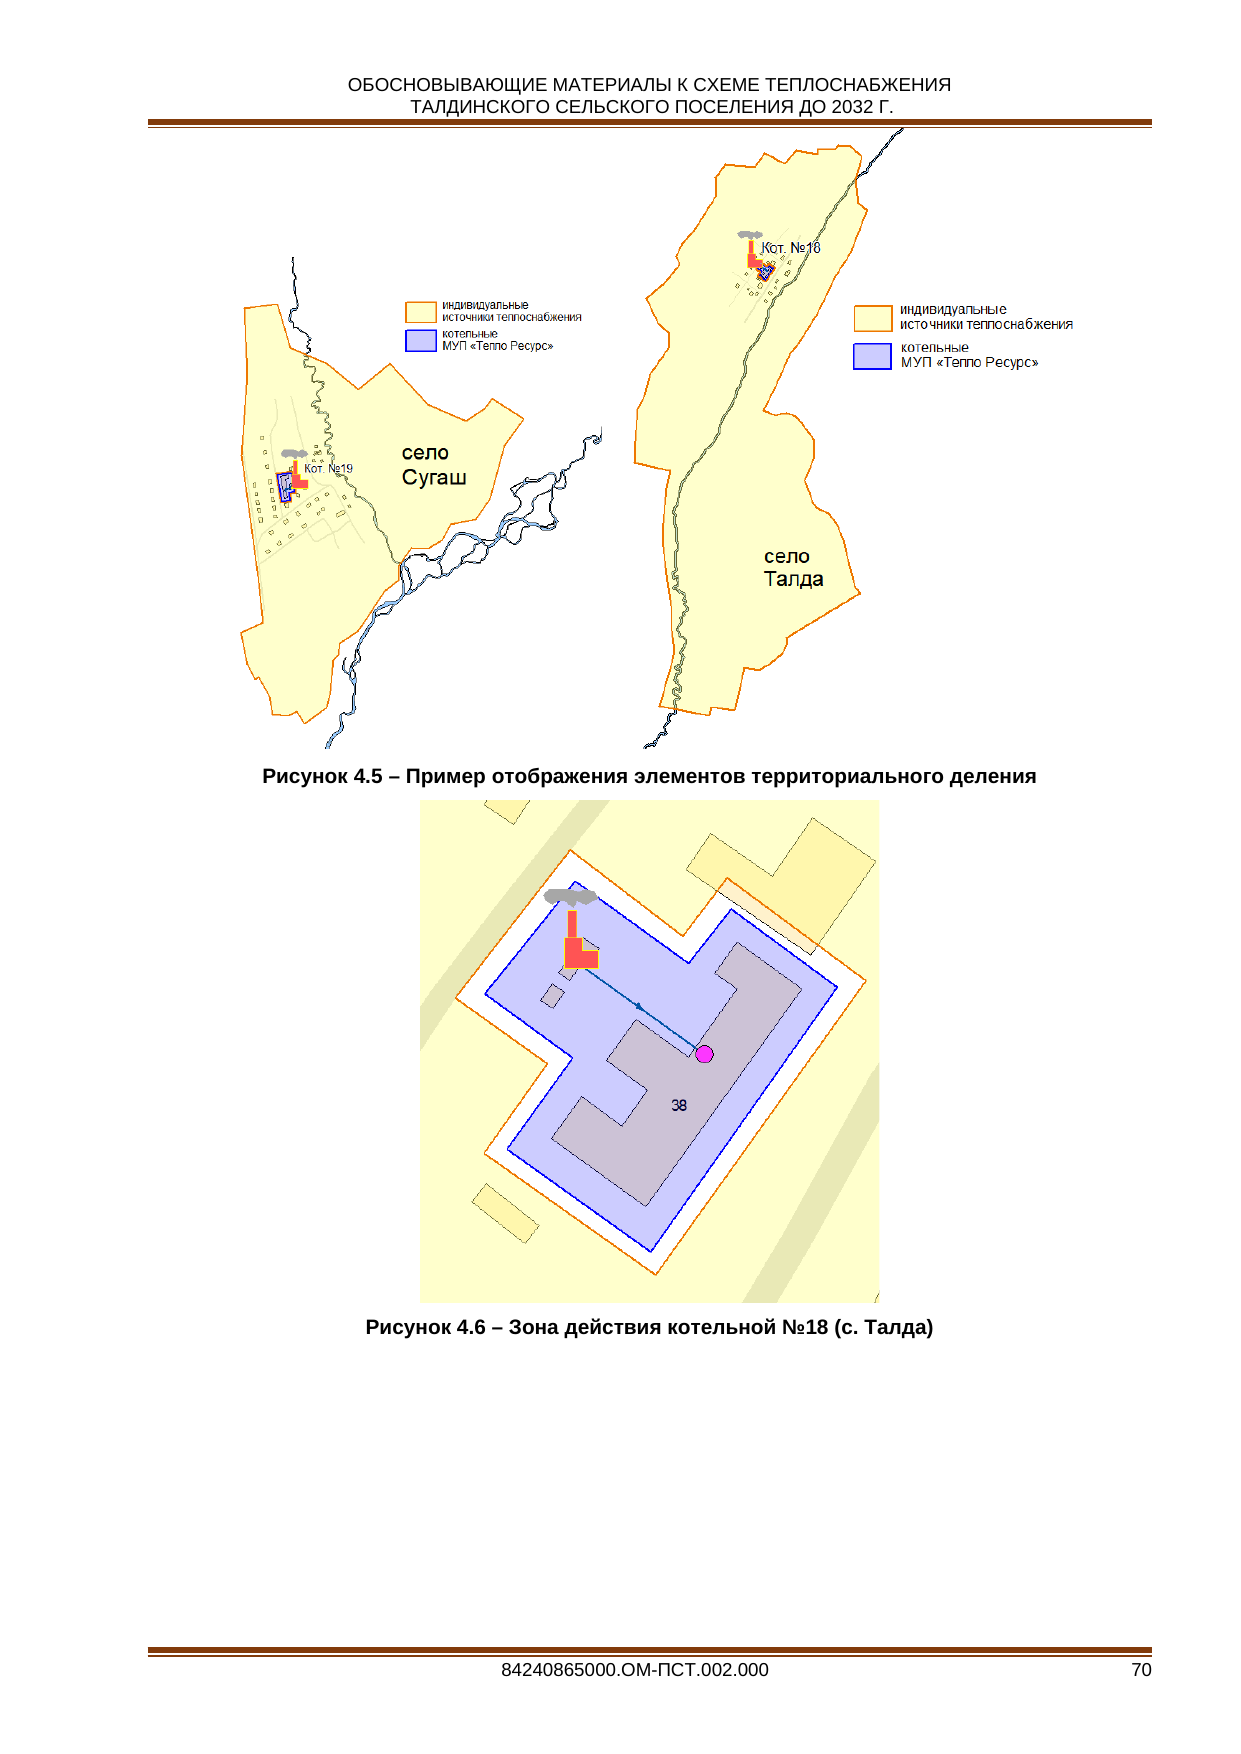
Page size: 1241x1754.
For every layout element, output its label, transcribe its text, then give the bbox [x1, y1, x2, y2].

text Рисунок .6 – Зона действия котельной №18 (с. Талда) [148, 1315, 1152, 1339]
text Рисунок .5 – Пример отображения элементов территориального деления [148, 763, 1152, 787]
picture [420, 800, 880, 1303]
picture [213, 128, 1086, 749]
